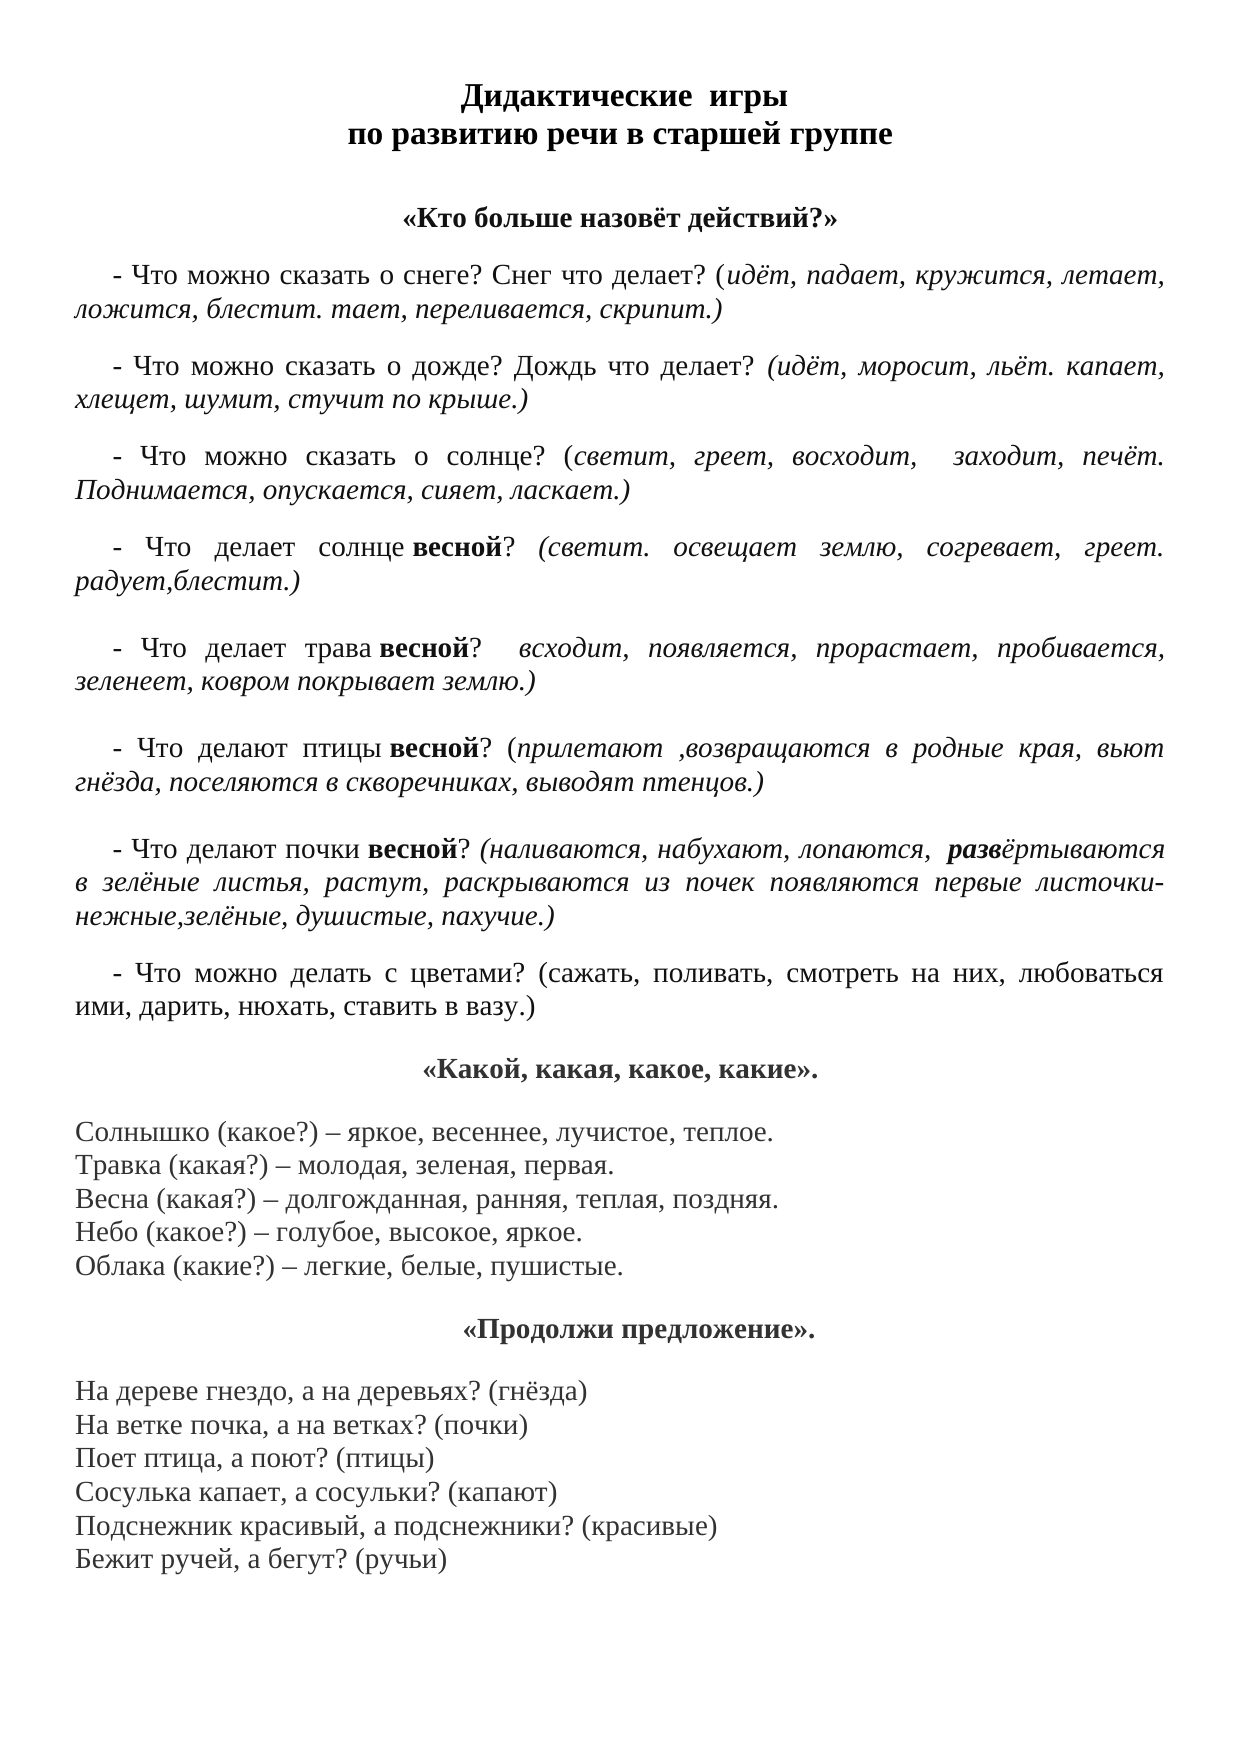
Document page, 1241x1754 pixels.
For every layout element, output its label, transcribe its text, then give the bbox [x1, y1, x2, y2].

text по развитию речи в старшей группе [75, 113, 1165, 152]
text Подснежник красивый, а подснежники? (красивые) [75, 1508, 1165, 1541]
text «Кто больше назовёт действий?» [75, 201, 1165, 234]
text Облака (какие?) – легкие, белые, пушистые. [75, 1248, 1165, 1282]
text Солнышко (какое?) – яркое, весеннее, лучистое, теплое. [75, 1114, 1165, 1147]
text Небо (какое?) – голубое, высокое, яркое. [75, 1214, 1165, 1248]
text Поет птица, а поют? (птицы) [75, 1441, 1165, 1474]
text На ветке почка, а на ветках? (почки) [75, 1407, 1165, 1441]
text - Что делает трава весной? всходит, появляется, прорастает, пробивается, зеленеет, ковром покрывает землю.) [75, 630, 1165, 697]
text - Что делают почки весной? (наливаются, набухают, лопаются, развёртываются в зелёные листья, растут, раскрываются из почек появляются первые листочки-нежные,зелёные, душистые, пахучие.) [75, 831, 1165, 932]
text «Продолжи предложение». [112, 1311, 1165, 1344]
text - Что делают птицы весной? (прилетают ,возвращаются в родные края, вьют гнёзда, поселяются в скворечниках, выводят птенцов.) [75, 730, 1165, 797]
text - Что можно сказать о снеге? Снег что делает? (идёт, падает, кружится, летает, ложится, блестит. тает, переливается, скрипит.) [75, 257, 1165, 324]
text Весна (какая?) – долгожданная, ранняя, теплая, поздняя. [75, 1181, 1165, 1214]
text - Что делает солнце весной? (светит. освещает землю, согревает, греет. радует,блестит.) [75, 529, 1165, 596]
text Сосулька капает, а сосульки? (капают) [75, 1474, 1165, 1508]
text - Что можно делать с цветами? (сажать, поливать, смотреть на них, любоваться ими, дарить, нюхать, ставить в вазу.) [75, 955, 1165, 1022]
text Травка (какая?) – молодая, зеленая, первая. [75, 1147, 1165, 1181]
text Дидактические игры [75, 75, 1165, 113]
text - Что можно сказать о дожде? Дождь что делает? (идёт, моросит, льёт. капает, хлещет, шумит, стучит по крыше.) [75, 348, 1165, 415]
text - Что можно сказать о солнце? (светит, греет, восходит, заходит, печёт. Поднимается, опускается, сияет, ласкает.) [75, 438, 1165, 506]
text На дереве гнездо, а на деревьях? (гнёзда) [75, 1373, 1165, 1407]
text «Какой, какая, какое, какие». [75, 1051, 1165, 1085]
text Бежит ручей, а бегут? (ручьи) [75, 1541, 1165, 1575]
